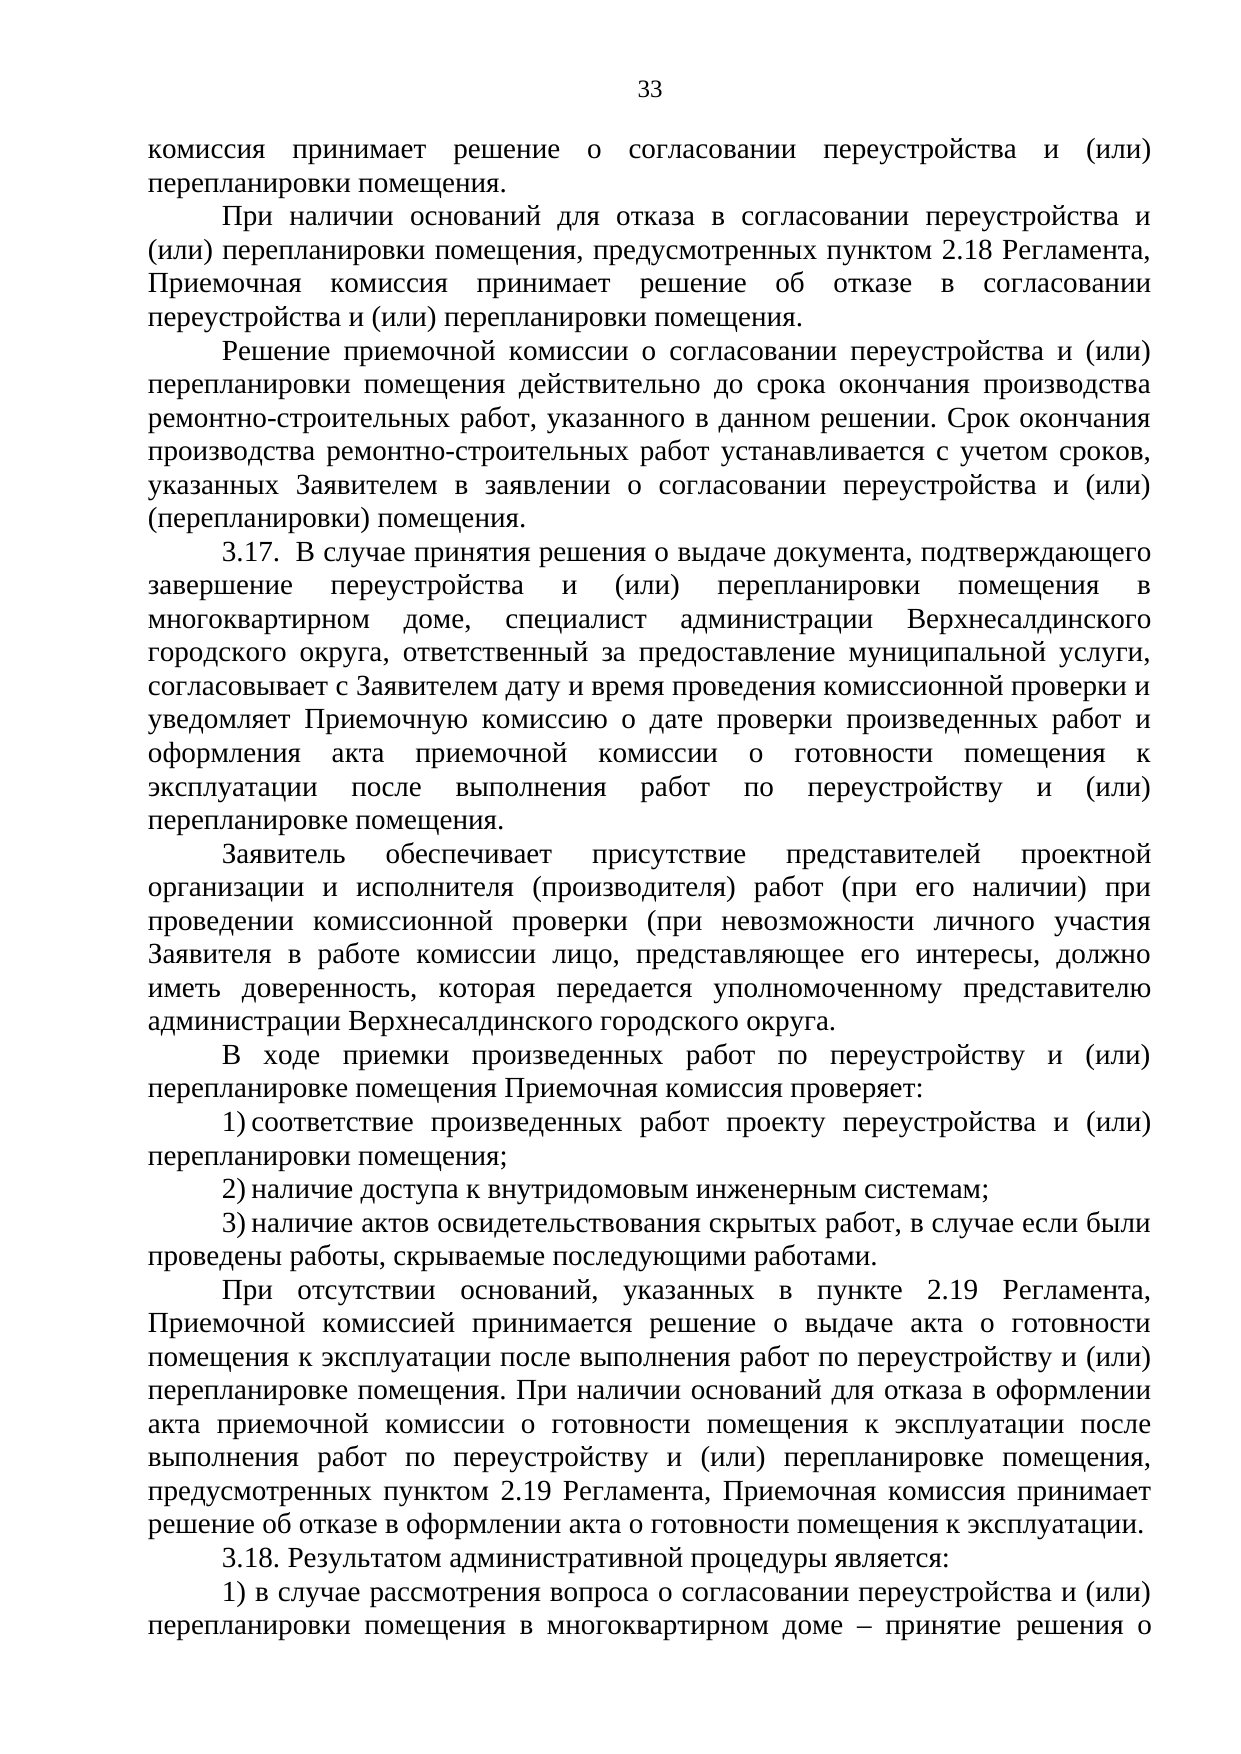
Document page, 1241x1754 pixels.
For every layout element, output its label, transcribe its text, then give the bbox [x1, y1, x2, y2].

text В ходе приемки произведенных работ по переустройству и (или) перепланировке помещения Приемочная комиссия проверяет: [148, 1037, 1152, 1104]
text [148, 131, 1152, 198]
text Решение приемочной комиссии о согласовании переустройства и (или) перепланировки помещения действительно до срока окончания производства ремонтно-строительных работ, указанного в данном решении. Срок окончания производства ремонтно-строительных работ устанавливается с учетом сроков, указанных Заявителем в заявлении о согласовании переустройства и (или) (перепланировки) помещения. [148, 333, 1152, 534]
text 3.18. Результатом административной процедуры является: [148, 1540, 1152, 1574]
list наличие доступа к внутридомовым инженерным системам; [148, 1171, 1152, 1205]
list наличие актов освидетельствования скрытых работ, в случае если были проведены работы, скрываемые последующими работами. [148, 1205, 1152, 1272]
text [148, 1574, 1152, 1641]
text При наличии оснований для отказа в согласовании переустройства и (или) перепланировки помещения, предусмотренных пунктом 2.18 Регламента, Приемочная комиссия принимает решение об отказе в согласовании переустройства и (или) перепланировки помещения. [148, 198, 1152, 333]
text При отсутствии оснований, указанных в пункте 2.19 Регламента, Приемочной комиссией принимается решение о выдаче акта о готовности помещения к эксплуатации после выполнения работ по переустройству и (или) перепланировке помещения. При наличии оснований для отказа в оформлении акта приемочной комиссии о готовности помещения к эксплуатации после выполнения работ по переустройству и (или) перепланировке помещения, предусмотренных пунктом 2.19 Регламента, Приемочная комиссия принимает решение об отказе в оформлении акта о готовности помещения к эксплуатации. [148, 1272, 1152, 1540]
text 3.17. В случае принятия решения о выдаче документа, подтверждающего завершение переустройства и (или) перепланировки помещения в многоквартирном доме, специалист администрации Верхнесалдинского городского округа, ответственный за предоставление муниципальной услуги, согласовывает с Заявителем дату и время проведения комиссионной проверки и уведомляет Приемочную комиссию о дате проверки произведенных работ и оформления акта приемочной комиссии о готовности помещения к эксплуатации после выполнения работ по переустройству и (или) перепланировке помещения. [148, 534, 1152, 836]
list соответствие произведенных работ проекту переустройства и (или) перепланировки помещения; [148, 1104, 1152, 1171]
text Заявитель обеспечивает присутствие представителей проектной организации и исполнителя (производителя) работ (при его наличии) при проведении комиссионной проверки (при невозможности личного участия Заявителя в работе комиссии лицо, представляющее его интересы, должно иметь доверенность, которая передается уполномоченному представителю администрации Верхнесалдинского городского округа. [148, 836, 1152, 1037]
